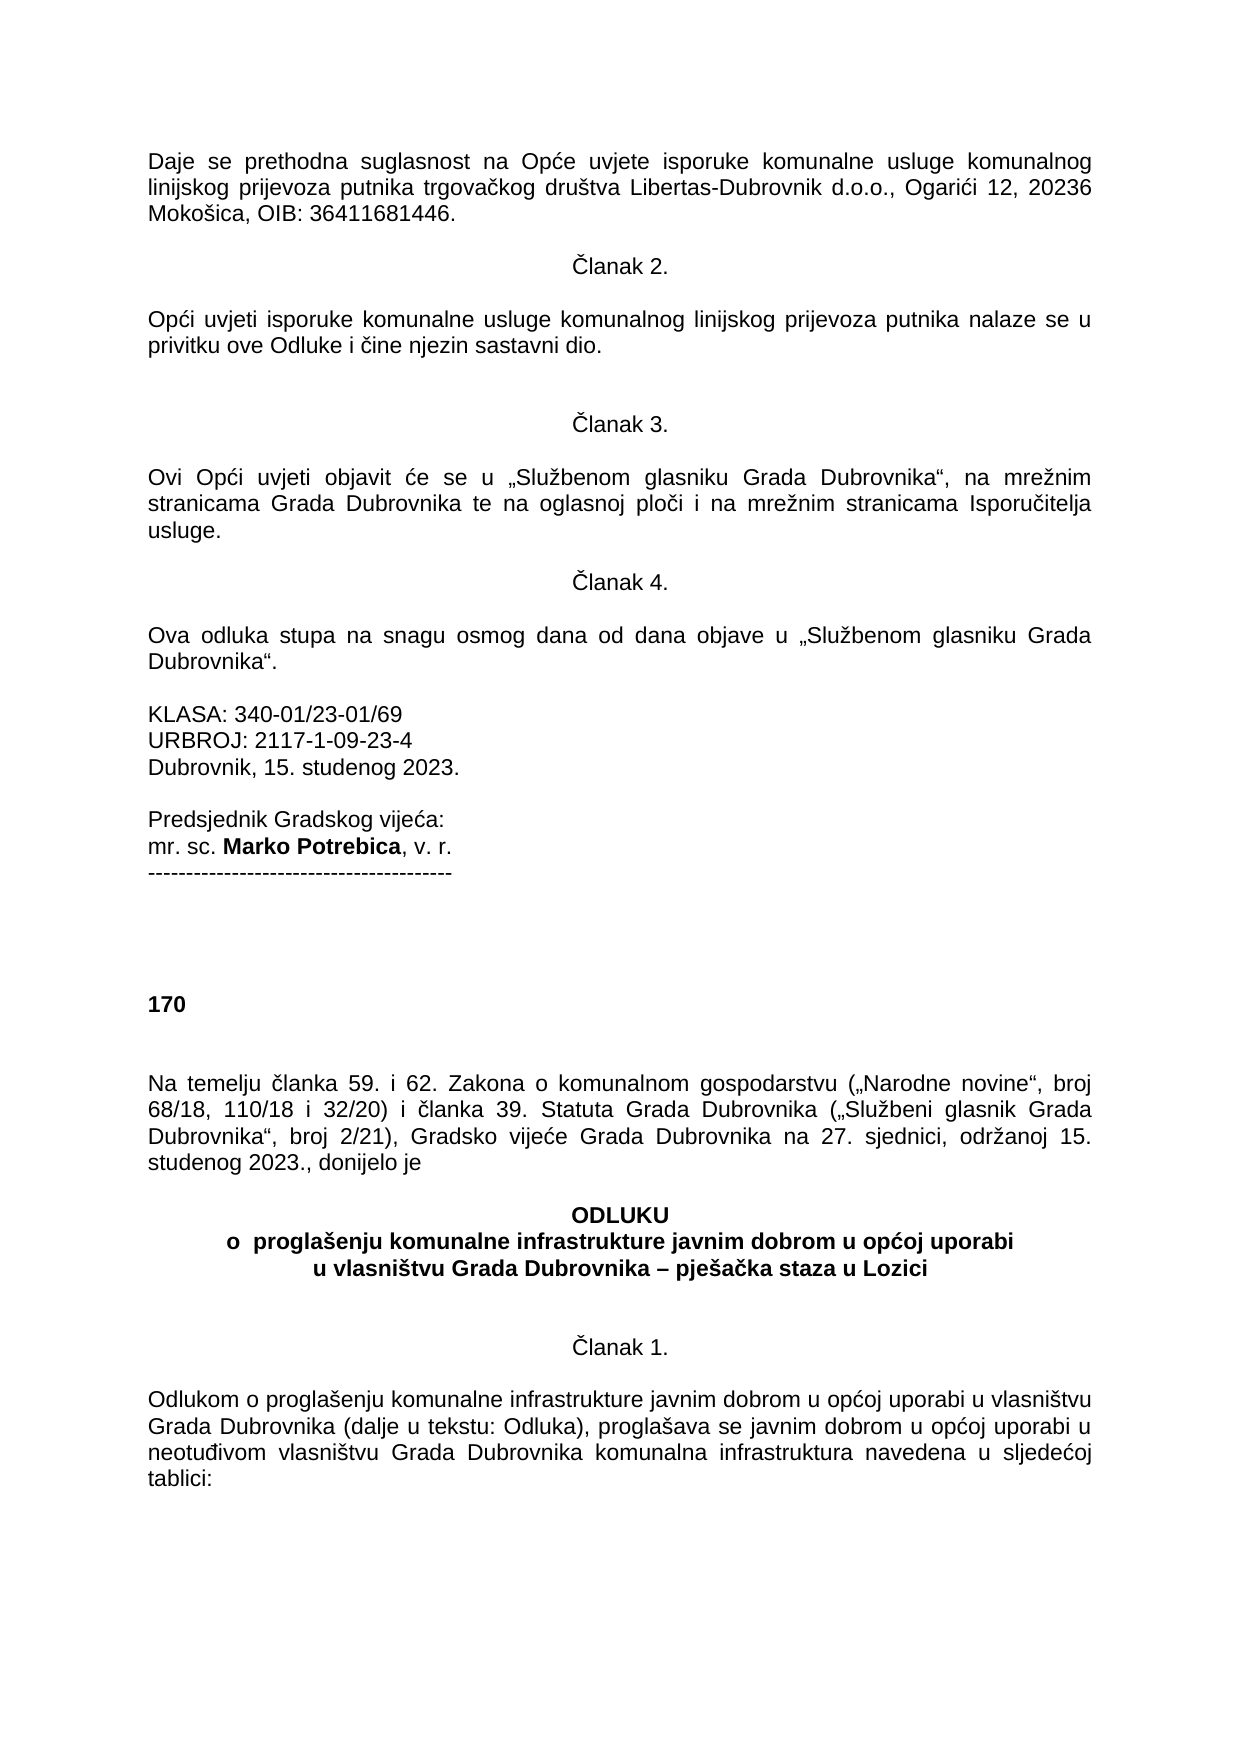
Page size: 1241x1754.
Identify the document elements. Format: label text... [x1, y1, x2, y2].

text Ovi Opći uvjeti objavit će se u „Službenom glasniku Grada Dubrovnika“, na mrežnim stranicama Grada Dubrovnika te na oglasnoj ploči i na mrežnim stranicama Isporučitelja usluge. [148, 464, 1093, 543]
text Dubrovnik, 15. studenog 2023. [148, 754, 1093, 780]
text Predsjednik Gradskog vijeća: [148, 806, 1093, 833]
text mr. sc. Marko Potrebica, v. r. [148, 833, 1093, 859]
text KLASA: 340-01/23-01/69 [148, 701, 1093, 727]
text ---------------------------------------- [148, 859, 1093, 886]
text u vlasništvu Grada Dubrovnika – pješačka staza u Lozici [148, 1254, 1093, 1281]
text Opći uvjeti isporuke komunalne usluge komunalnog linijskog prijevoza putnika nalaze se u privitku ove Odluke i čine njezin sastavni dio. [148, 306, 1093, 358]
text 170 [148, 991, 1093, 1017]
text Odlukom o proglašenju komunalne infrastrukture javnim dobrom u općoj uporabi u vlasništvu Grada Dubrovnika (dalje u tekstu: Odluka), proglašava se javnim dobrom u općoj uporabi u neotuđivom vlasništvu Grada Dubrovnika komunalna infrastruktura navedena u sljedećoj tablici: [148, 1386, 1093, 1492]
text Članak 2. [148, 253, 1093, 279]
text ODLUKU [148, 1202, 1093, 1228]
text Daje se prethodna suglasnost na Opće uvjete isporuke komunalne usluge komunalnog linijskog prijevoza putnika trgovačkog društva Libertas-Dubrovnik d.o.o., Ogarići 12, 20236 Mokošica, OIB: 36411681446. [148, 148, 1093, 227]
text Članak 1. [148, 1333, 1093, 1360]
text o proglašenju komunalne infrastrukture javnim dobrom u općoj uporabi [148, 1228, 1093, 1254]
text Članak 4. [148, 569, 1093, 596]
text Članak 3. [148, 411, 1093, 437]
text Na temelju članka 59. i 62. Zakona o komunalnom gospodarstvu („Narodne novine“, broj 68/18, 110/18 i 32/20) i članka 39. Statuta Grada Dubrovnika („Službeni glasnik Grada Dubrovnika“, broj 2/21), Gradsko vijeće Grada Dubrovnika na 27. sjednici, održanoj 15. studenog 2023., donijelo je [148, 1070, 1093, 1175]
text URBROJ: 2117-1-09-23-4 [148, 727, 1093, 754]
text Ova odluka stupa na snagu osmog dana od dana objave u „Službenom glasniku Grada Dubrovnika“. [148, 622, 1093, 675]
